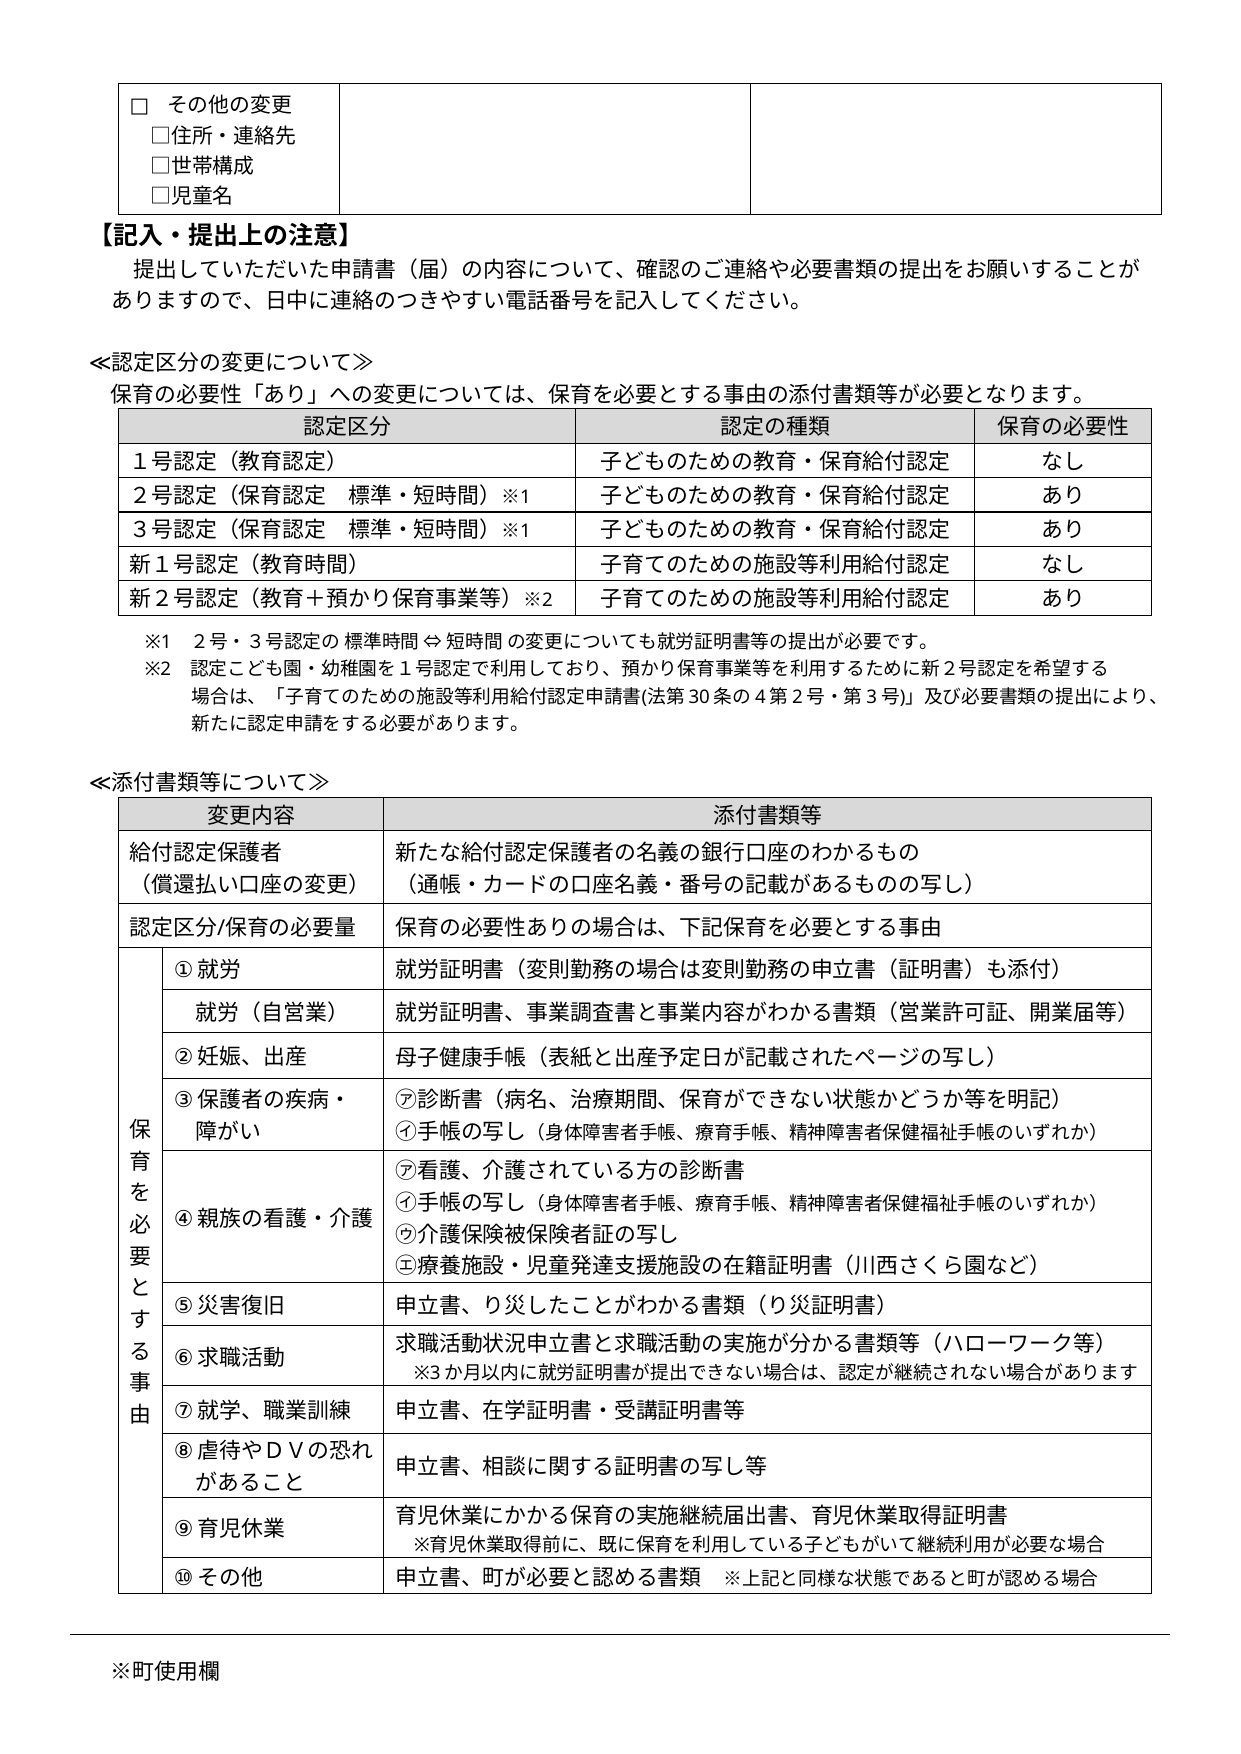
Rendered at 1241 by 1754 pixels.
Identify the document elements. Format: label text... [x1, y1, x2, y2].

text ≪添付書類等について≫ [89, 765, 1152, 797]
table_cell ⑥求職活動 [163, 1326, 383, 1385]
table_header 添付書類等 [384, 798, 1151, 830]
table_cell なし [975, 547, 1151, 580]
text ※2 認定こども園・幼稚園を１号認定で利用しており、預かり保育事業等を利用するために新２号認定を希望する 場合は、「子育てのための施設等利用給付認定申請書(法第30条の4第2号・第3号)」及び必要書類の提出により、新たに認定申請をする必要があります。 [144, 654, 1152, 736]
text ※1 ２号・３号認定の 標準時間 ⇔ 短時間 の変更についても就労証明書等の提出が必要です。 [89, 627, 1152, 654]
table_cell その他の変更 □住所・連絡先 □世帯構成 □児童名 [119, 84, 339, 214]
table_cell 就労（自営業） [163, 990, 383, 1032]
table_cell ⑤災害復旧 [163, 1283, 383, 1325]
table_cell 子育てのための施設等利用給付認定 [576, 581, 974, 614]
table_cell 保育の必要性ありの場合は、下記保育を必要とする事由 [384, 904, 1151, 947]
table_cell 申立書、町が必要と認める書類 ※上記と同様な状態であると町が認める場合 [384, 1558, 1151, 1593]
table_cell ㋐看護、介護されている方の診断書 ㋑手帳の写し（身体障害者手帳、療育手帳、精神障害者保健福祉手帳のいずれか） ㋒介護保険被保険者証の写し ㋓療養施設・児童発達支援施設の在籍証明書（川西さくら園など） [384, 1151, 1151, 1282]
table_cell あり [975, 581, 1151, 614]
text 提出していただいた申請書（届）の内容について、確認のご連絡や必要書類の提出をお願いすることがありますので、日中に連絡のつきやすい電話番号を記入してください。 [112, 252, 1152, 315]
table_cell ⑦就学、職業訓練 [163, 1386, 383, 1432]
text ≪認定区分の変更について≫ [89, 345, 1152, 377]
table_cell ③保護者の疾病・ 障がい [163, 1079, 383, 1150]
table_cell 保育を必要とする事由 [119, 948, 162, 1593]
table_header 保育の必要性 [975, 409, 1151, 443]
table_cell 新１号認定（教育時間） [119, 547, 575, 580]
table_cell 申立書、相談に関する証明書の写し等 [384, 1434, 1151, 1497]
table_cell 子どものための教育・保育給付認定 [576, 478, 974, 511]
table_cell 認定区分/保育の必要量 [119, 904, 383, 947]
table_cell ④親族の看護・介護 [163, 1151, 383, 1282]
table_cell 就労証明書（変則勤務の場合は変則勤務の申立書（証明書）も添付） [384, 948, 1151, 989]
table_cell ３号認定（保育認定 標準・短時間）※1 [119, 513, 575, 546]
table_cell 新２号認定（教育＋預かり保育事業等）※2 [119, 581, 575, 614]
text ※町使用欄 [89, 1654, 1152, 1685]
table_cell 申立書、り災したことがわかる書類（り災証明書） [384, 1283, 1151, 1325]
table_cell 求職活動状況申立書と求職活動の実施が分かる書類等（ハローワーク等） ※3か月以内に就労証明書が提出できない場合は、認定が継続されない場合があります [384, 1326, 1151, 1385]
table_cell ２号認定（保育認定 標準・短時間）※1 [119, 478, 575, 511]
table_cell 新たな給付認定保護者の名義の銀行口座のわかるもの （通帳・カードの口座名義・番号の記載があるものの写し） [384, 831, 1151, 903]
text 保育の必要性「あり」への変更については、保育を必要とする事由の添付書類等が必要となります。 [89, 377, 1152, 408]
table_cell ㋐診断書（病名、治療期間、保育ができない状態かどうか等を明記） ㋑手帳の写し（身体障害者手帳、療育手帳、精神障害者保健福祉手帳のいずれか） [384, 1079, 1151, 1150]
table_cell [340, 84, 750, 214]
table_cell 母子健康手帳（表紙と出産予定日が記載されたページの写し） [384, 1033, 1151, 1077]
table_cell 育児休業にかかる保育の実施継続届出書、育児休業取得証明書 ※育児休業取得前に、既に保育を利用している子どもがいて継続利用が必要な場合 [384, 1498, 1151, 1557]
table_cell 給付認定保護者 （償還払い口座の変更） [119, 831, 383, 903]
table_cell あり [975, 478, 1151, 511]
table_cell 申立書、在学証明書・受講証明書等 [384, 1386, 1151, 1432]
table_cell ⑧虐待やＤＶの恐れがあること [163, 1434, 383, 1497]
table_header 変更内容 [119, 798, 383, 830]
table_header 認定の種類 [576, 409, 974, 443]
table_cell 子育てのための施設等利用給付認定 [576, 547, 974, 580]
table_cell ⑩その他 [163, 1558, 383, 1593]
table_cell 子どものための教育・保育給付認定 [576, 513, 974, 546]
table_cell なし [975, 444, 1151, 477]
table_header 認定区分 [119, 409, 575, 443]
table_cell ⑨育児休業 [163, 1498, 383, 1557]
table_cell [751, 84, 1161, 214]
table_cell あり [975, 513, 1151, 546]
text 【記入・提出上の注意】 [89, 215, 1152, 252]
table_cell １号認定（教育認定） [119, 444, 575, 477]
table_cell 子どものための教育・保育給付認定 [576, 444, 974, 477]
table_cell ①就労 [163, 948, 383, 989]
table_cell ②妊娠、出産 [163, 1033, 383, 1077]
table_cell 就労証明書、事業調査書と事業内容がわかる書類（営業許可証、開業届等） [384, 990, 1151, 1032]
